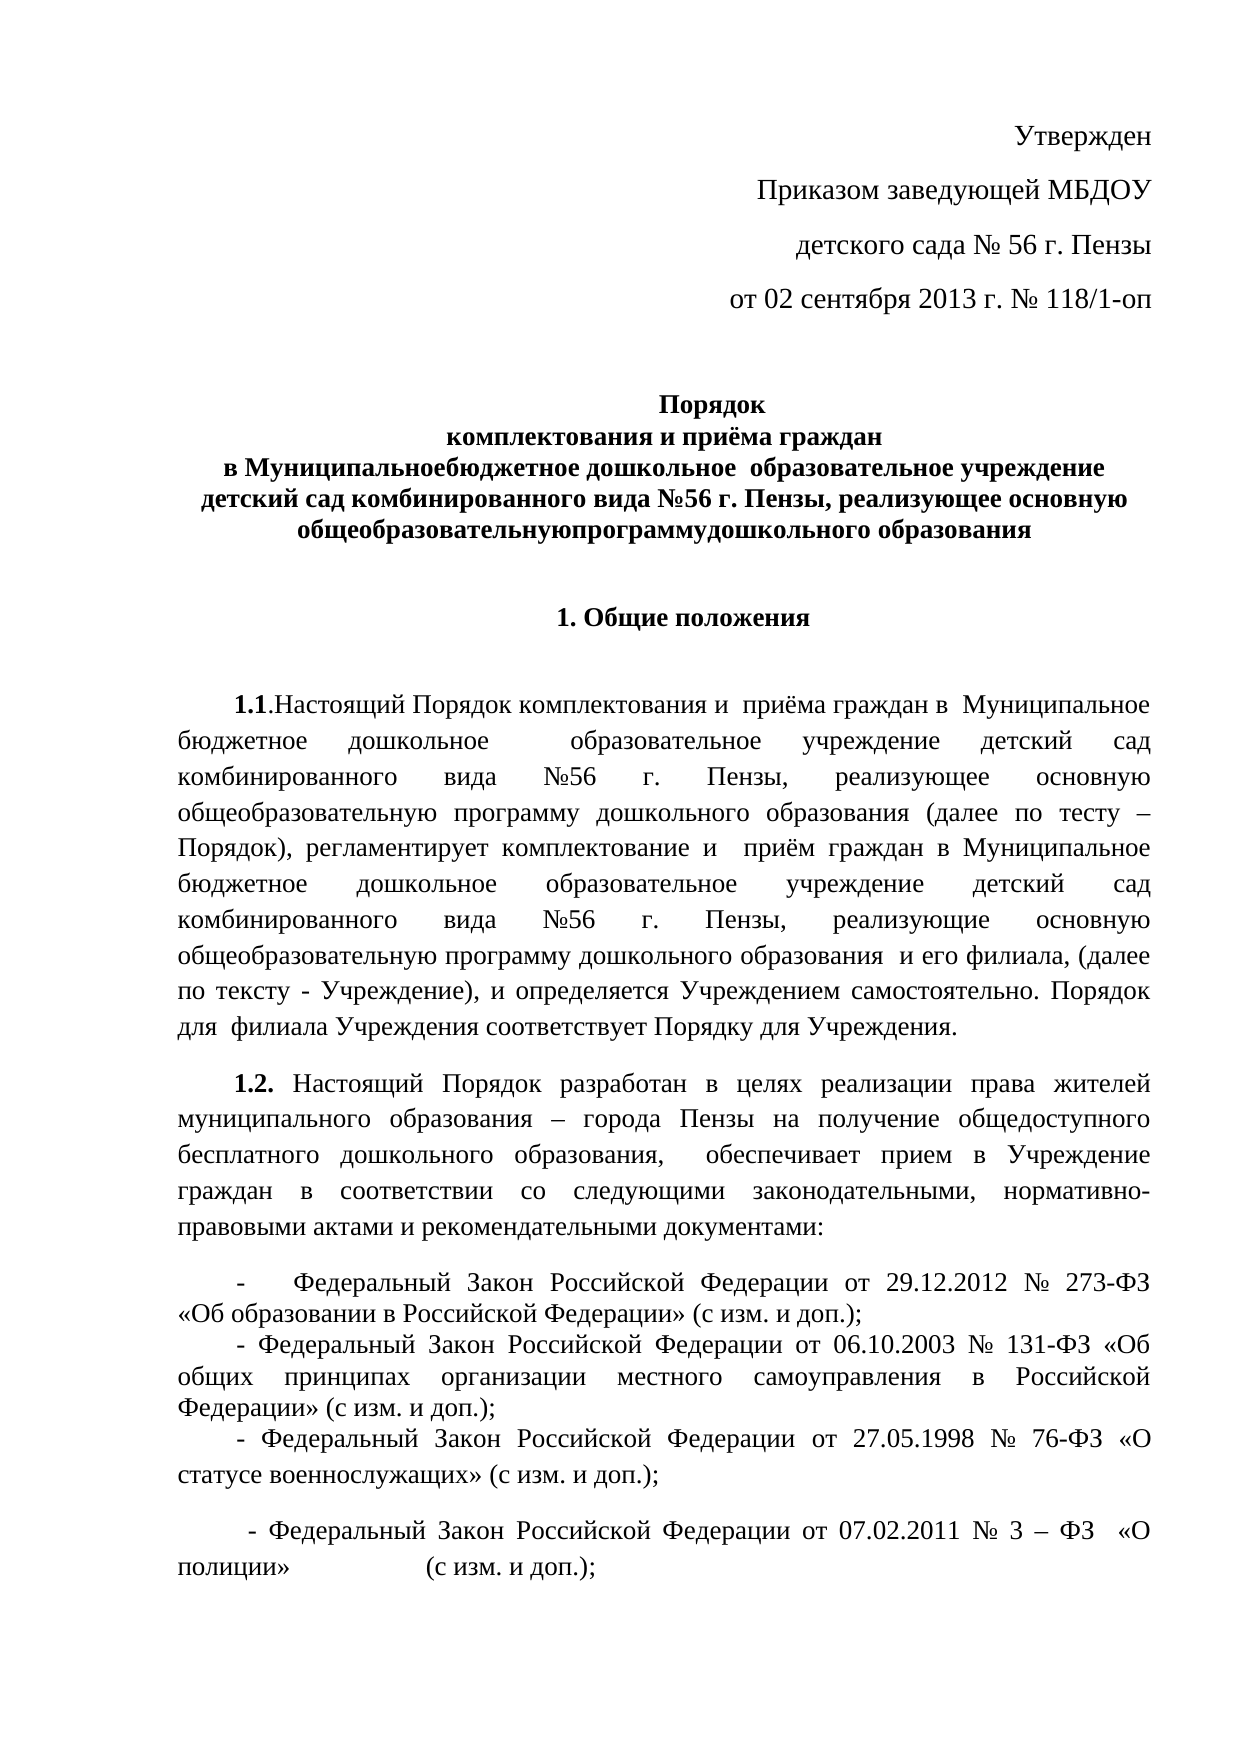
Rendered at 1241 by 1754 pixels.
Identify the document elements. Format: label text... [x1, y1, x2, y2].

text 1.2. Настоящий Порядок разработан в целях реализации права жителей муниципального образования – города Пензы на получение общедоступного бесплатного дошкольного образования, обеспечивает прием в Учреждение граждан в соответствии со следующими законодательными, нормативно-правовыми актами и рекомендательными документами: [177, 1067, 1152, 1241]
text Порядок [177, 389, 1152, 420]
text - Федеральный Закон Российской Федерации от 29.12.2012 № 273-ФЗ «Об образовании в Российской Федерации» (с изм. и доп.); [177, 1266, 1152, 1328]
text 1. Общие положения [177, 601, 1152, 632]
text - Федеральный Закон Российской Федерации от 07.02.2011 № 3 – ФЗ «О полиции» (с изм. и доп.); [177, 1514, 1152, 1581]
text от 02 сентября . № 118/1-оп [177, 281, 1152, 315]
text Утвержден [177, 118, 1152, 152]
text - Федеральный Закон Российской Федерации от 06.10.2003 № 131-ФЗ «Об общих принципах организации местного самоуправления в Российской Федерации» (с изм. и доп.); [177, 1328, 1152, 1422]
text - Федеральный Закон Российской Федерации от 27.05.1998 № 76-ФЗ «О статусе военнослужащих» (с изм. и доп.); [177, 1422, 1152, 1489]
text в Муниципальноебюджетное дошкольное образовательное учреждение детский сад комбинированного вида №56 г. Пензы, реализующее основную общеобразовательнуюпрограммудошкольного образования [177, 451, 1152, 544]
text Приказом заведующей МБДОУ [177, 172, 1152, 206]
text 1.1.Настоящий Порядок комплектования и приёма граждан в Муниципальное бюджетное дошкольное образовательное учреждение детский сад комбинированного вида №56 г. Пензы, реализующее основную общеобразовательную программу дошкольного образования (далее по тесту – Порядок), регламентирует комплектование и приём граждан в Муниципальное бюджетное дошкольное образовательное учреждение детский сад комбинированного вида №56 г. Пензы, реализующие основную общеобразовательную программу дошкольного образования и его филиала, (далее по тексту - Учреждение), и определяется Учреждением самостоятельно. Порядок для филиала Учреждения соответствует Порядку для Учреждения. [177, 689, 1152, 1041]
text детского сада № . Пензы [177, 227, 1152, 260]
text комплектования и приёма граждан [177, 420, 1152, 451]
